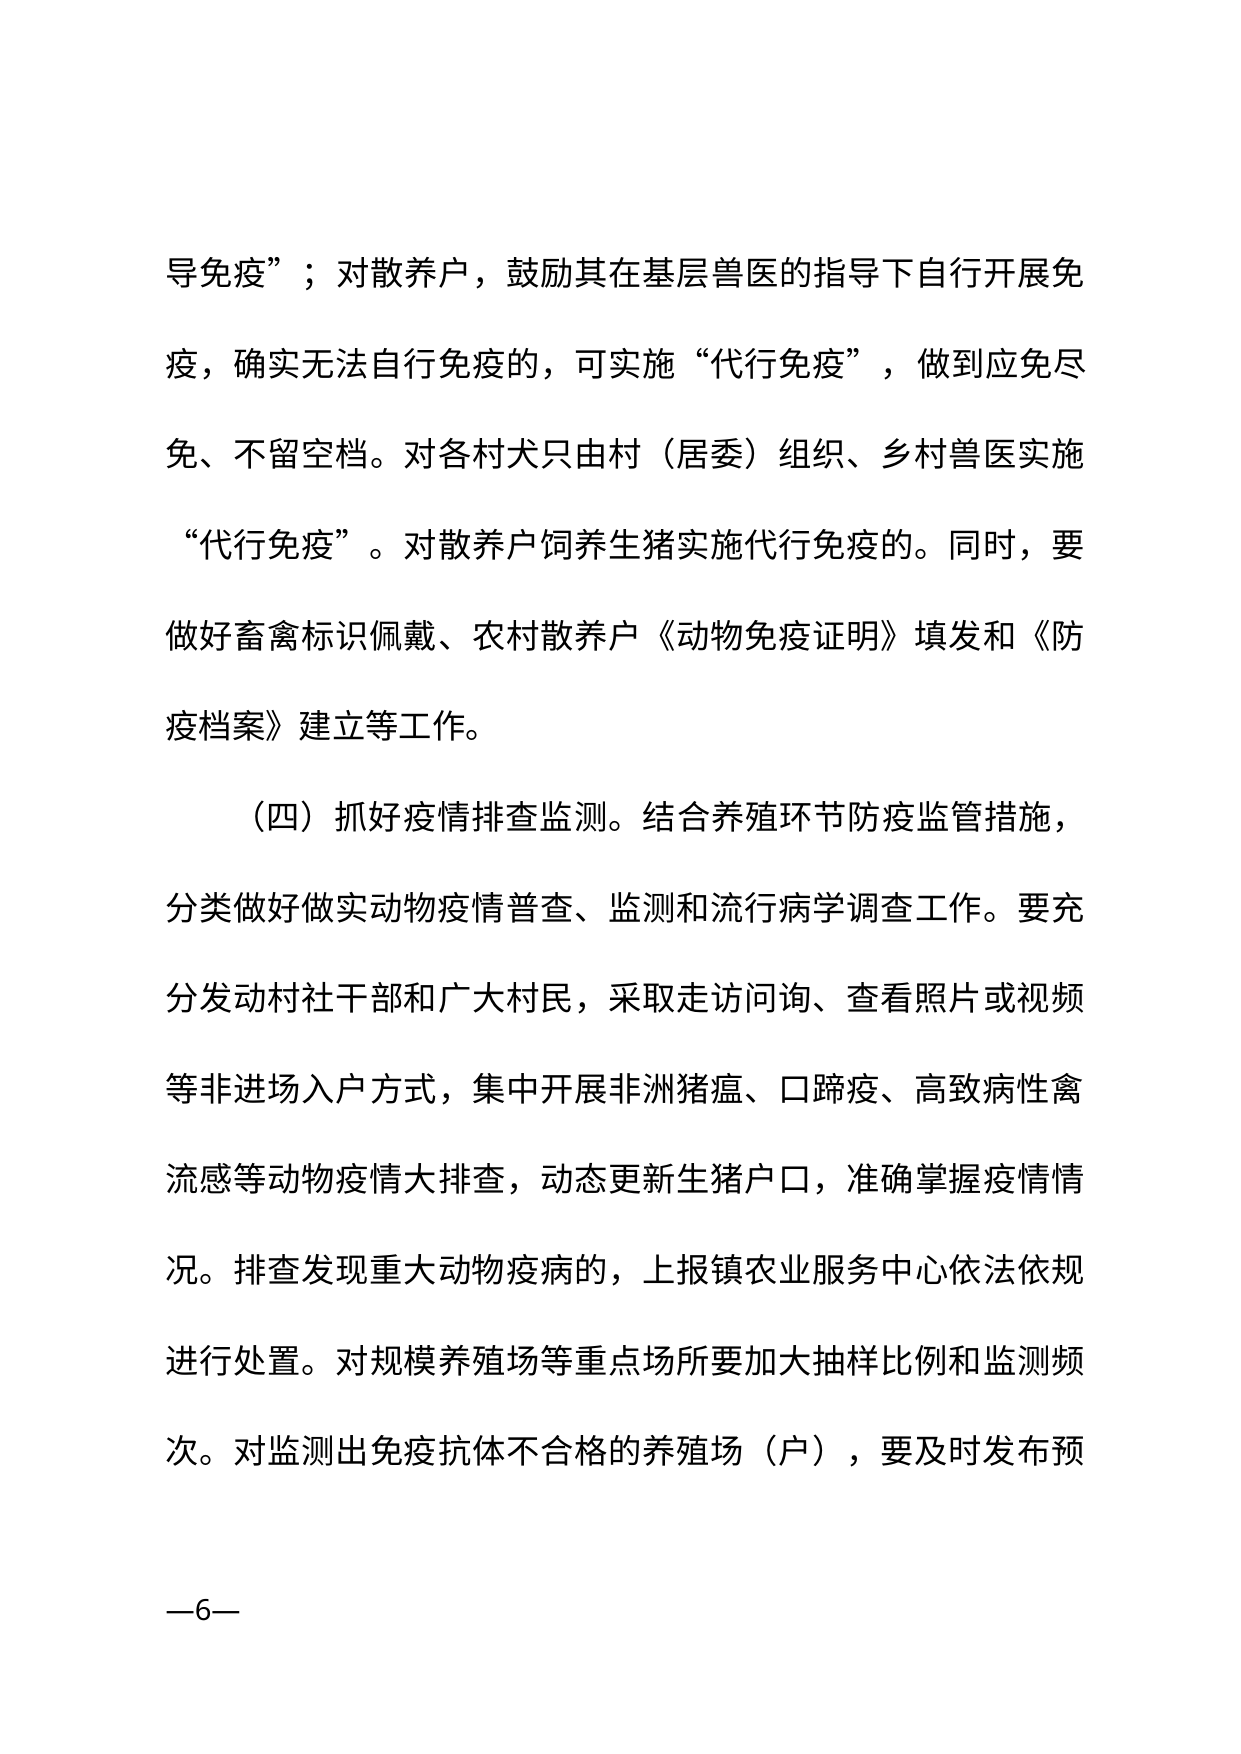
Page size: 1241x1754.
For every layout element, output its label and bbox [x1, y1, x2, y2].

text [165, 769, 1087, 1494]
text [165, 226, 1087, 769]
